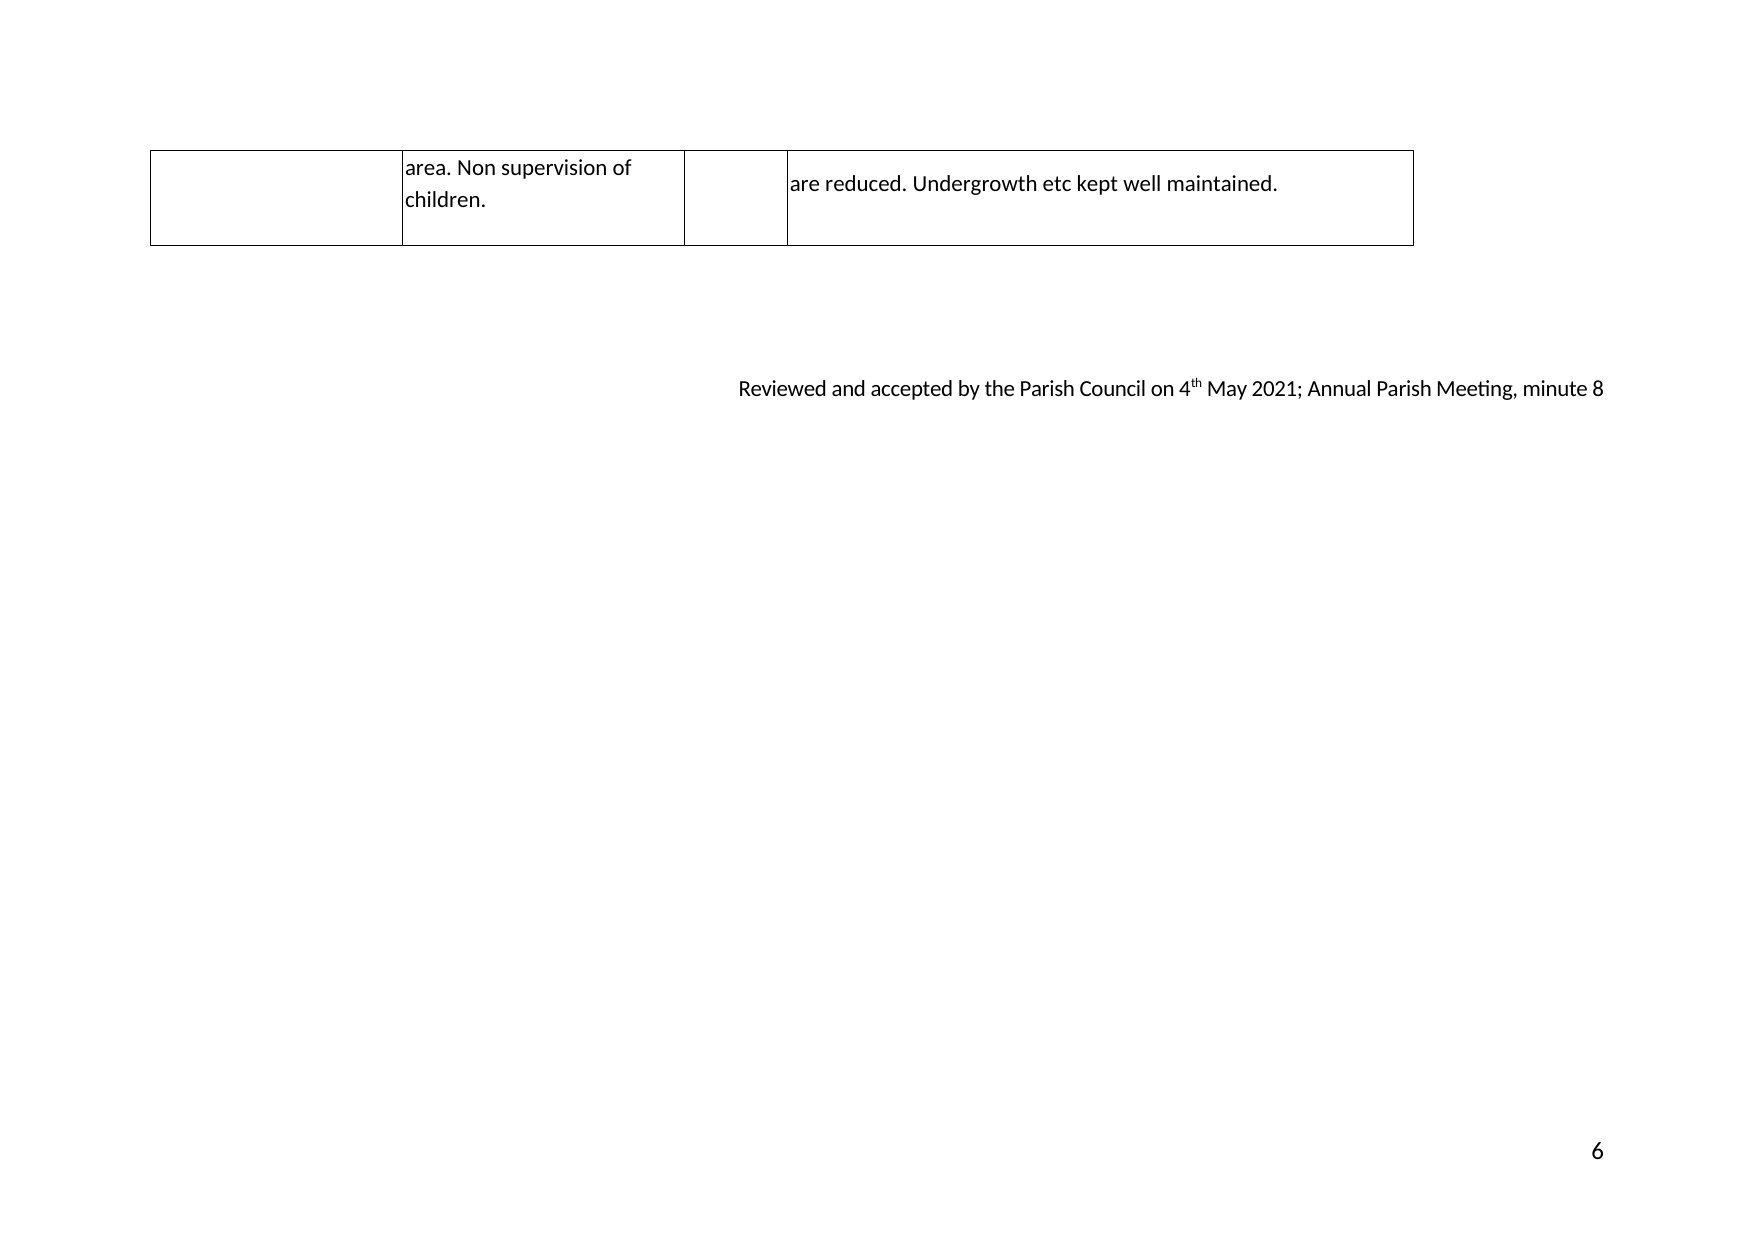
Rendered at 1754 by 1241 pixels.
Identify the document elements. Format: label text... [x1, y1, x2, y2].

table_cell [151, 151, 402, 245]
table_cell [403, 151, 684, 245]
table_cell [788, 151, 1413, 245]
table_cell L [685, 151, 787, 245]
text Reviewed and accepted by the Parish Council on 4th May 2021; Annual Parish Meeting, minute 8 [150, 374, 1604, 402]
